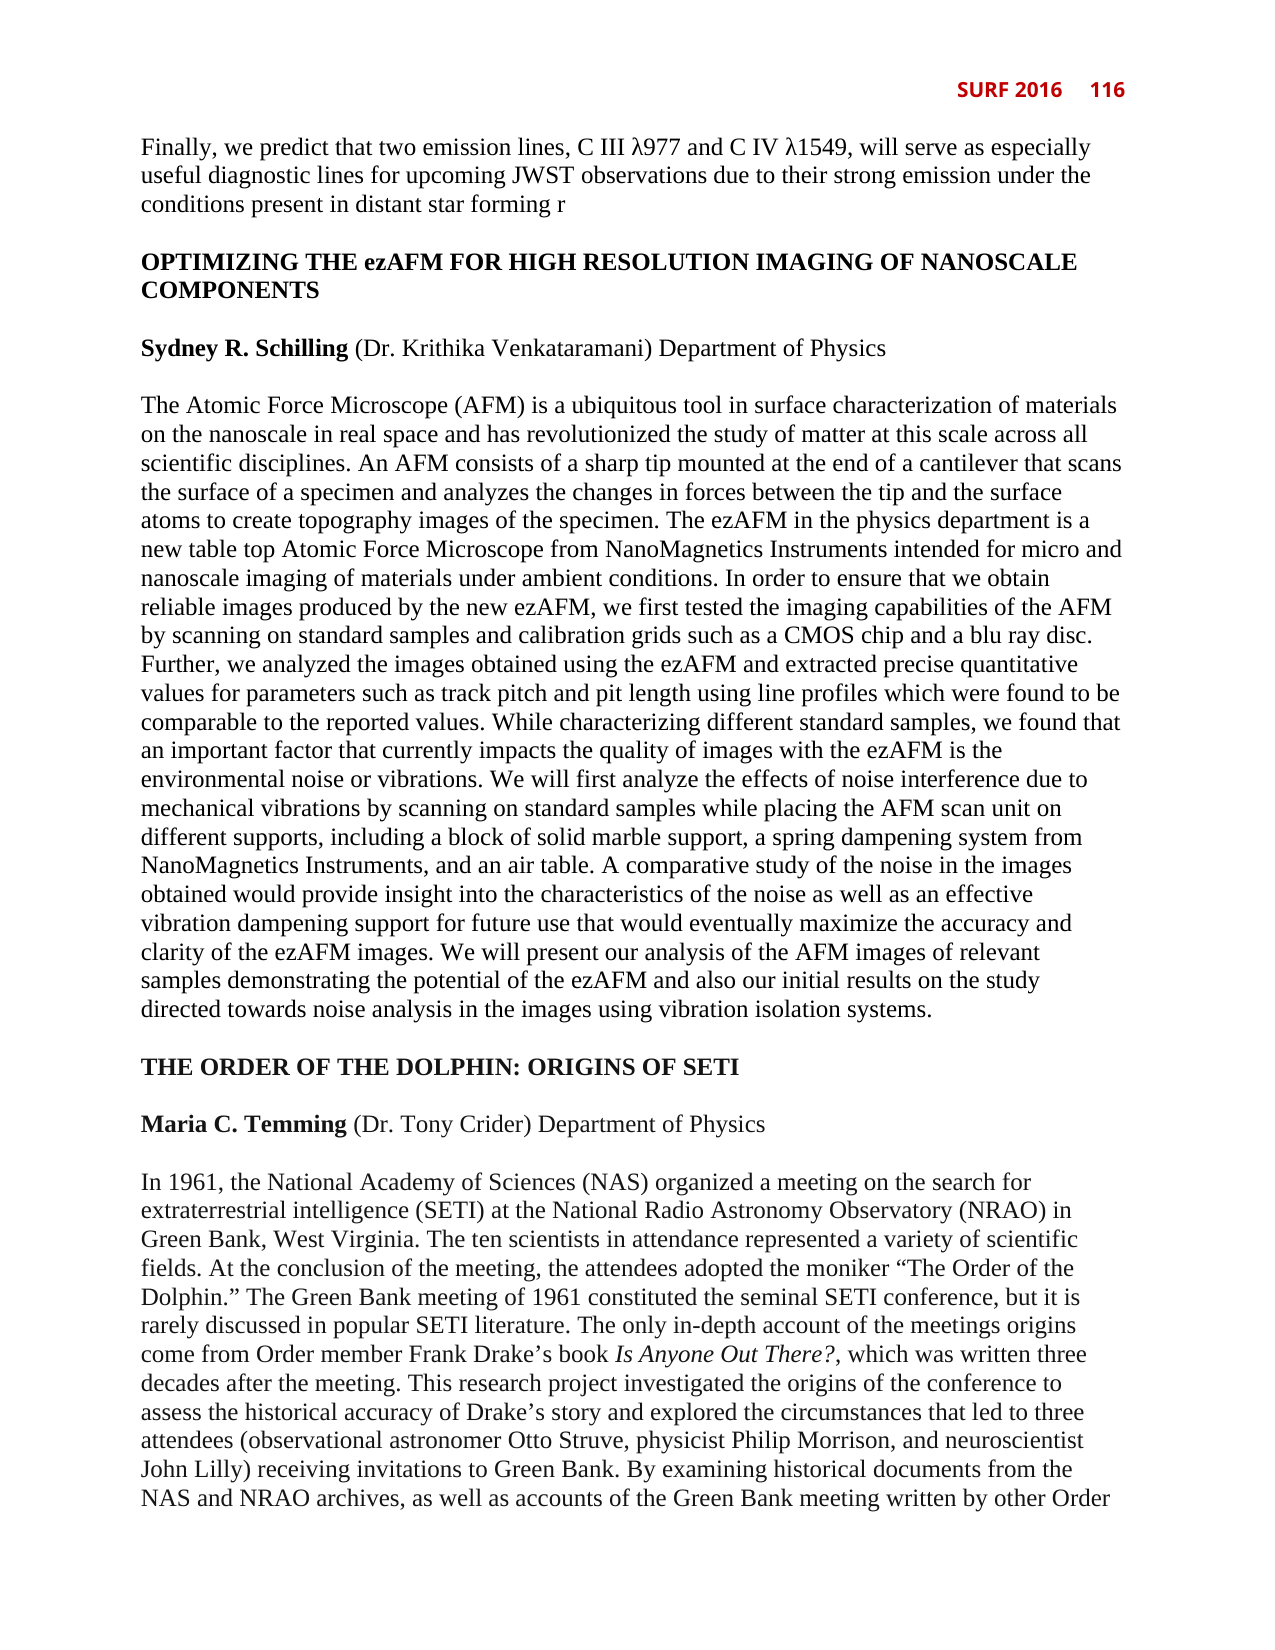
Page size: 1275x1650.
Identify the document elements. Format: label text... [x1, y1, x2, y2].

text OPTIMIZING THE ezAFM FOR HIGH RESOLUTION IMAGING OF NANOSCALE COMPONENTS [141, 247, 1125, 304]
text THE ORDER OF THE DOLPHIN: ORIGINS OF SETI [141, 1052, 1125, 1081]
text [141, 1167, 1125, 1512]
text Maria C. Temming (Dr. Tony Crider) Department of Physics [141, 1109, 1125, 1138]
text The Atomic Force Microscope (AFM) is a ubiquitous tool in surface characterization of materials on the nanoscale in real space and has revolutionized the study of matter at this scale across all scientific disciplines. An AFM consists of a sharp tip mounted at the end of a cantilever that scans the surface of a specimen and analyzes the changes in forces between the tip and the surface atoms to create topography images of the specimen. The ezAFM in the physics department is a new table top Atomic Force Microscope from NanoMagnetics Instruments intended for micro and nanoscale imaging of materials under ambient conditions. In order to ensure that we obtain reliable images produced by the new ezAFM, we first tested the imaging capabilities of the AFM by scanning on standard samples and calibration grids such as a CMOS chip and a blu ray disc. Further, we analyzed the images obtained using the ezAFM and extracted precise quantitative values for parameters such as track pitch and pit length using line profiles which were found to be comparable to the reported values. While characterizing different standard samples, we found that an important factor that currently impacts the quality of images with the ezAFM is the environmental noise or vibrations. We will first analyze the effects of noise interference due to mechanical vibrations by scanning on standard samples while placing the AFM scan unit on different supports, including a block of solid marble support, a spring dampening system from NanoMagnetics Instruments, and an air table. A comparative study of the noise in the images obtained would provide insight into the characteristics of the noise as well as an effective vibration dampening support for future use that would eventually maximize the accuracy and clarity of the ezAFM images. We will present our analysis of the AFM images of relevant samples demonstrating the potential of the ezAFM and also our initial results on the study directed towards noise analysis in the images using vibration isolation systems. [141, 391, 1125, 1023]
text Sydney R. Schilling (Dr. Krithika Venkataramani) Department of Physics [141, 333, 1125, 362]
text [141, 132, 1125, 218]
